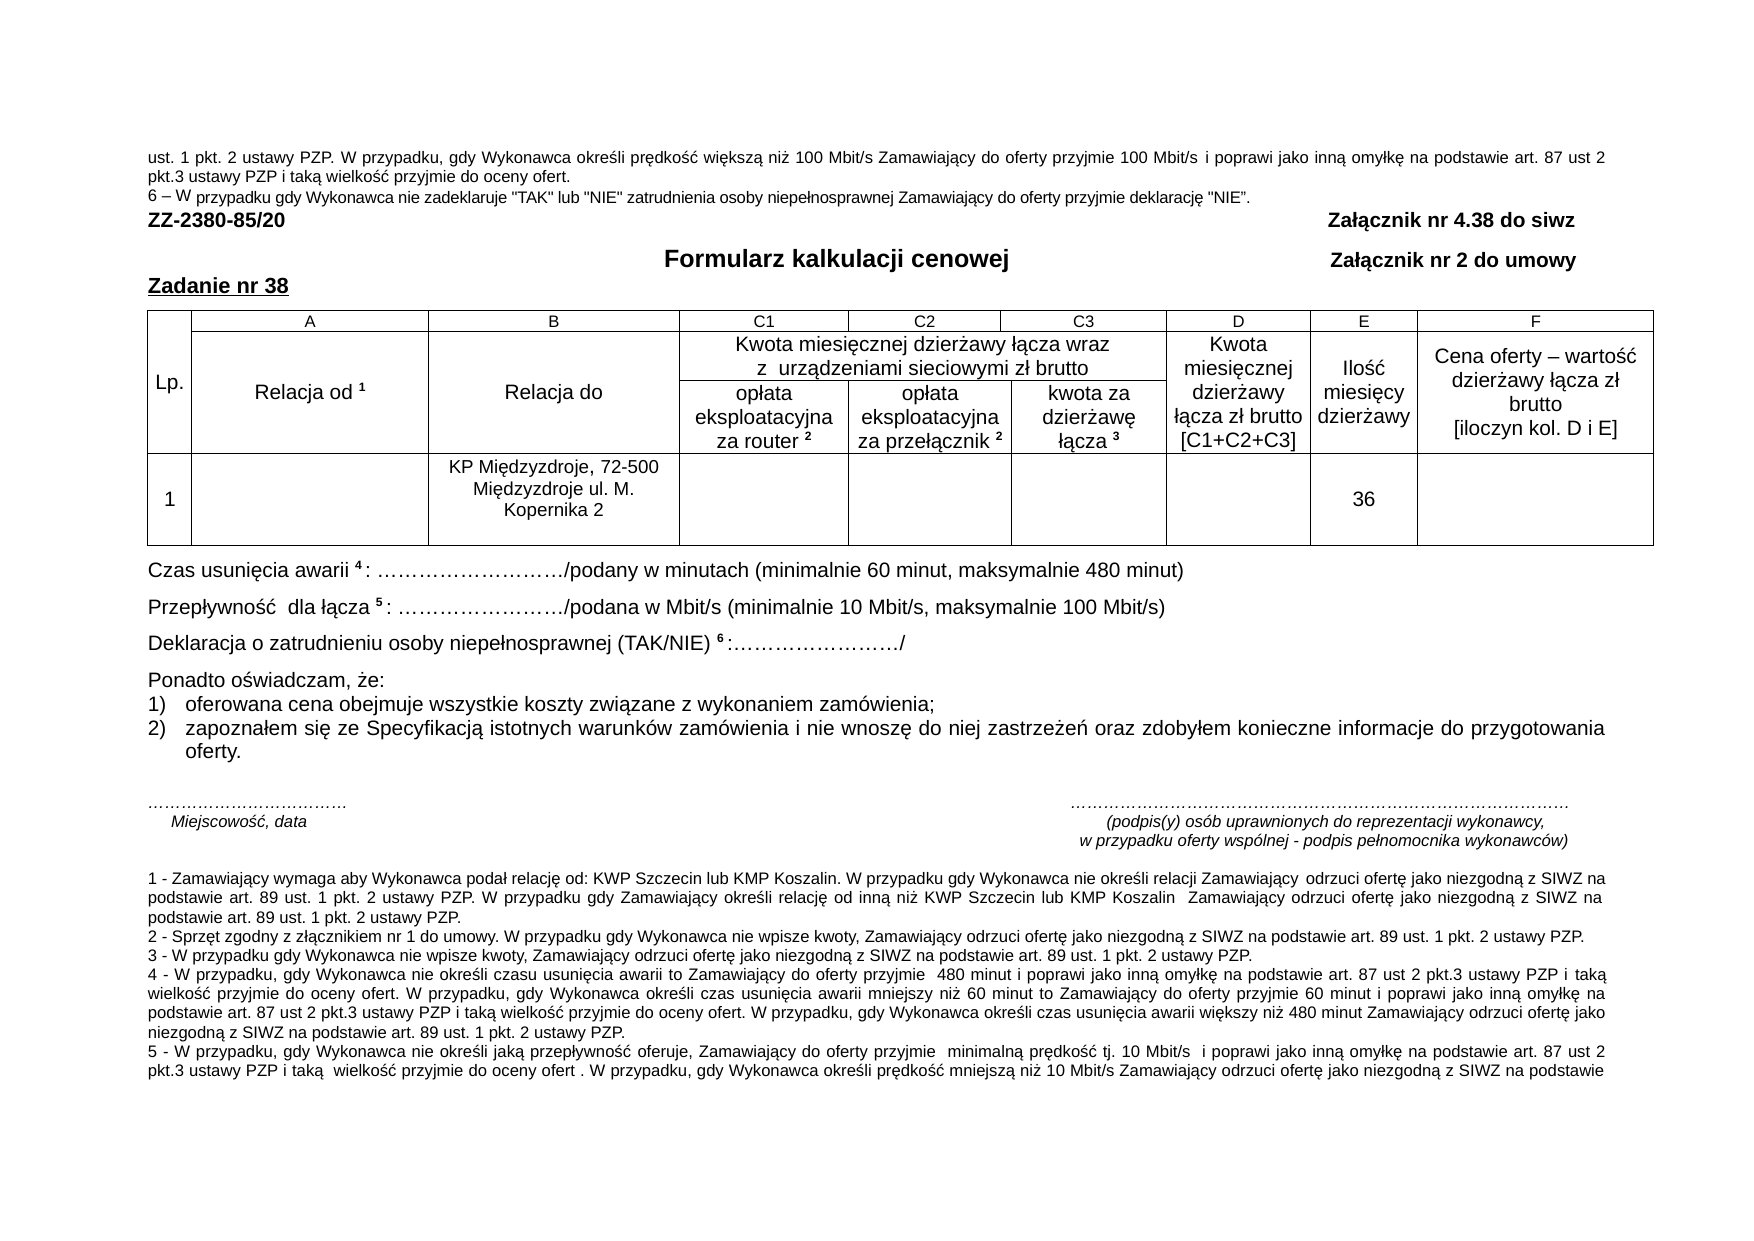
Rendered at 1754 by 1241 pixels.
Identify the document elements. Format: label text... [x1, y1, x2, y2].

table_header C3 [1001, 311, 1166, 331]
table_header F [1418, 311, 1653, 331]
text 1 - Zamawiający wymaga aby Wykonawca podał relację od: KWP Szczecin lub KMP Koszalin. W przypadku gdy Wykonawca nie określi relacji Zamawiający odrzuci ofertę jako niezgodną z SIWZ na podstawie art. 89 ust. 1 pkt. 2 ustawy PZP. W przypadku gdy Zamawiający określi relację od inną niż KWP Szczecin lub KMP Koszalin Zamawiający odrzuci ofertę jako niezgodną z SIWZ na podstawie art. 89 ust. 1 pkt. 2 ustawy PZP. [148, 869, 1606, 927]
table_cell [1012, 454, 1166, 544]
table_header C1 [680, 311, 848, 331]
table_cell opłata eksploatacyjna za router 2 [680, 381, 848, 452]
text 2 - Sprzęt zgodny z złącznikiem nr 1 do umowy. W przypadku gdy Wykonawca nie wpisze kwoty, Zamawiający odrzuci ofertę jako niezgodną z SIWZ na podstawie art. 89 ust. 1 pkt. 2 ustawy PZP. [148, 927, 1606, 946]
table_cell Relacja od 1 [192, 332, 428, 452]
text Formularz kalkulacji cenowej Załącznik nr 2 do umowy [148, 244, 1606, 273]
table_cell opłata eksploatacyjna za przełącznik 2 [849, 381, 1011, 452]
list oferowana cena obejmuje wszystkie koszty związane z wykonaniem zamówienia; [148, 691, 1606, 715]
table_cell [680, 454, 848, 544]
text ZZ-2380-85/20 Załącznik nr 4.38 do siwz [148, 207, 1606, 231]
table_cell [1418, 454, 1653, 544]
text 3 - W przypadku gdy Wykonawca nie wpisze kwoty, Zamawiający odrzuci ofertę jako niezgodną z SIWZ na podstawie art. 89 ust. 1 pkt. 2 ustawy PZP. [148, 946, 1606, 965]
text Czas usunięcia awarii 4 : ………………………/podany w minutach (minimalnie 60 minut, maksymalnie 480 minut) [148, 558, 1606, 582]
table_header E [1311, 311, 1417, 331]
table_header A [192, 311, 428, 331]
table_cell 1 [148, 454, 191, 544]
text 4 - W przypadku, gdy Wykonawca nie określi czasu usunięcia awarii to Zamawiający do oferty przyjmie 480 minut i poprawi jako inną omyłkę na podstawie art. 87 ust 2 pkt.3 ustawy PZP i taką wielkość przyjmie do oceny ofert. W przypadku, gdy Wykonawca określi czas usunięcia awarii mniejszy niż 60 minut to Zamawiający do oferty przyjmie 60 minut i poprawi jako inną omyłkę na podstawie art. 87 ust 2 pkt.3 ustawy PZP i taką wielkość przyjmie do oceny ofert. W przypadku, gdy Wykonawca określi czas usunięcia awarii większy niż 480 minut Zamawiający odrzuci ofertę jako niezgodną z SIWZ na podstawie art. 89 ust. 1 pkt. 2 ustawy PZP. [148, 965, 1606, 1042]
text Zadanie nr 38 [148, 273, 1606, 298]
table_cell Cena oferty – wartość dzierżawy łącza zł brutto [iloczyn kol. D i E] [1418, 332, 1653, 452]
text 6 – W przypadku gdy Wykonawca nie zadeklaruje "TAK" lub "NIE" zatrudnienia osoby niepełnosprawnej Zamawiający do oferty przyjmie deklarację "NIE”. [148, 186, 1606, 207]
table_header C2 [849, 311, 1000, 331]
table_cell [1167, 454, 1310, 544]
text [148, 1042, 1606, 1080]
table_cell Kwota miesięcznej dzierżawy łącza zł brutto [C1+C2+C3] [1167, 332, 1310, 452]
list zapoznałem się ze Specyfikacją istotnych warunków zamówienia i nie wnoszę do niej zastrzeżeń oraz zdobyłem konieczne informacje do przygotowania oferty. [148, 715, 1606, 763]
text Miejscowość, data (podpis(y) osób uprawnionych do reprezentacji wykonawcy, [148, 812, 1606, 831]
text Ponadto oświadczam, że: [148, 667, 1606, 691]
table_cell Relacja do [429, 332, 679, 452]
table_cell KP Międzyzdroje, 72-500 Międzyzdroje ul. M. Kopernika 2 [429, 454, 679, 544]
text ……………………………… ……………………………………………………………………………… [148, 792, 1606, 812]
table_cell kwota za dzierżawę łącza 3 [1012, 381, 1166, 452]
table_cell Ilość miesięcy dzierżawy [1311, 332, 1417, 452]
table_cell 36 [1311, 454, 1417, 544]
table_cell [849, 454, 1011, 544]
text Przepływność dla łącza 5 : ……………………/podana w Mbit/s (minimalnie 10 Mbit/s, maksymalnie 100 Mbit/s) [148, 594, 1606, 618]
table_header Lp. [148, 311, 191, 452]
text w przypadku oferty wspólnej - podpis pełnomocnika wykonawców) [148, 831, 1606, 850]
text Deklaracja o zatrudnieniu osoby niepełnosprawnej (TAK/NIE) 6 :……………………/ [148, 631, 1606, 655]
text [148, 148, 1606, 186]
table_header B [429, 311, 679, 331]
table_header D [1167, 311, 1310, 331]
table_cell Kwota miesięcznej dzierżawy łącza wraz z urządzeniami sieciowymi zł brutto [680, 332, 1166, 379]
table_cell [192, 454, 428, 544]
